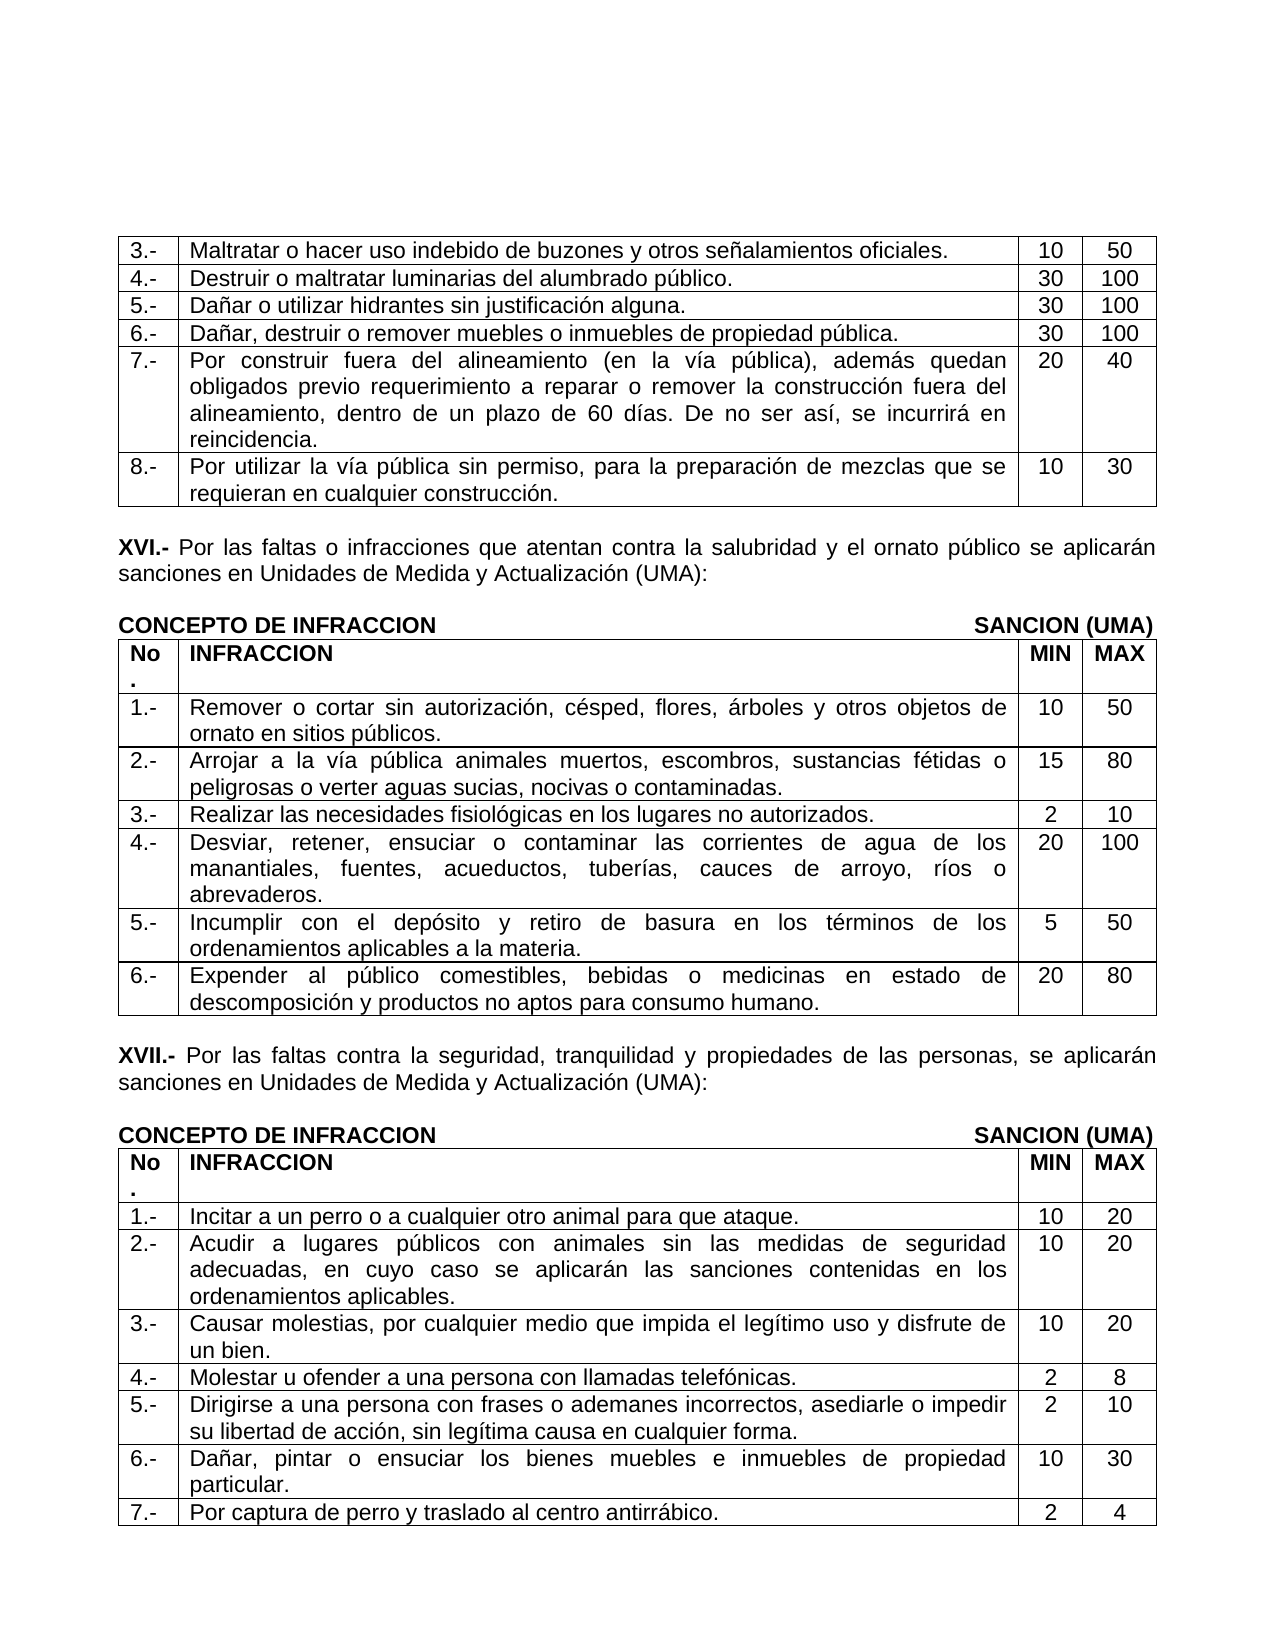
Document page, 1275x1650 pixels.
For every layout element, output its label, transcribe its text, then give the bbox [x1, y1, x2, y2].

table_cell 6.- [119, 320, 178, 346]
table_cell 10 [1083, 1391, 1156, 1444]
table_cell 20 [1083, 1310, 1156, 1363]
table_cell 4 [1083, 1499, 1156, 1525]
table_cell 80 [1083, 748, 1156, 800]
table_cell 5 [1019, 909, 1082, 961]
table_cell 10 [1019, 237, 1082, 264]
table_cell 10 [1019, 1310, 1082, 1363]
table_header MIN [1019, 640, 1082, 693]
table_header No. [119, 1149, 178, 1202]
table_header MIN [1019, 1149, 1082, 1202]
table_cell 20 [1019, 347, 1082, 452]
table_cell 5.- [119, 909, 178, 961]
table_cell 2.- [119, 748, 178, 800]
table_cell Realizar las necesidades fisiológicas en los lugares no autorizados. [179, 801, 1018, 827]
table_cell 2 [1019, 1499, 1082, 1525]
table_cell 20 [1083, 1230, 1156, 1309]
table_cell 5.- [119, 292, 178, 318]
text CONCEPTO DE INFRACCION SANCION (UMA) [118, 612, 1157, 639]
table_cell 3.- [119, 1310, 178, 1363]
table_cell 4.- [119, 829, 178, 908]
table_cell 8 [1083, 1364, 1156, 1390]
table_cell 2 [1019, 1364, 1082, 1390]
table_cell 10 [1019, 1230, 1082, 1309]
table_cell 20 [1019, 829, 1082, 908]
table_header No. [119, 640, 178, 693]
text XVII.- Por las faltas contra la seguridad, tranquilidad y propiedades de las personas, se aplicarán sanciones en Unidades de Medida y Actualización (UMA): [118, 1042, 1157, 1095]
table_cell 15 [1019, 748, 1082, 800]
table_cell 30 [1019, 320, 1082, 346]
table_cell 40 [1083, 347, 1156, 452]
table_cell 4.- [119, 265, 178, 291]
table_cell 10 [1019, 1445, 1082, 1498]
table_cell 30 [1083, 1445, 1156, 1498]
table_cell Dañar, destruir o remover muebles o inmuebles de propiedad pública. [179, 320, 1018, 346]
table_cell Por captura de perro y traslado al centro antirrábico. [179, 1499, 1018, 1525]
table_cell 50 [1083, 909, 1156, 961]
table_cell 20 [1019, 963, 1082, 1015]
table_cell Dirigirse a una persona con frases o ademanes incorrectos, asediarle o impedir su libertad de acción, sin legítima causa en cualquier forma. [179, 1391, 1018, 1444]
table_cell 10 [1019, 694, 1082, 746]
table_cell Por utilizar la vía pública sin permiso, para la preparación de mezclas que se requieran en cualquier construcción. [179, 453, 1018, 506]
table_cell 1.- [119, 1203, 178, 1229]
table_cell Incumplir con el depósito y retiro de basura en los términos de los ordenamientos aplicables a la materia. [179, 909, 1018, 961]
table_cell 10 [1019, 1203, 1082, 1229]
table_cell 7.- [119, 1499, 178, 1525]
table_cell 3.- [119, 237, 178, 264]
table_cell Acudir a lugares públicos con animales sin las medidas de seguridad adecuadas, en cuyo caso se aplicarán las sanciones contenidas en los ordenamientos aplicables. [179, 1230, 1018, 1309]
table_cell 6.- [119, 1445, 178, 1498]
table_cell 5.- [119, 1391, 178, 1444]
table_cell 100 [1083, 292, 1156, 318]
table_cell Molestar u ofender a una persona con llamadas telefónicas. [179, 1364, 1018, 1390]
table_cell Dañar, pintar o ensuciar los bienes muebles e inmuebles de propiedad particular. [179, 1445, 1018, 1498]
table_cell 100 [1083, 265, 1156, 291]
text CONCEPTO DE INFRACCION SANCION (UMA) [118, 1122, 1157, 1148]
table_cell 2.- [119, 1230, 178, 1309]
table_cell Incitar a un perro o a cualquier otro animal para que ataque. [179, 1203, 1018, 1229]
table_cell 50 [1083, 694, 1156, 746]
table_header MAX [1083, 640, 1156, 693]
table_cell Destruir o maltratar luminarias del alumbrado público. [179, 265, 1018, 291]
table_header INFRACCION [179, 1149, 1018, 1202]
table_cell 100 [1083, 829, 1156, 908]
table_cell 4.- [119, 1364, 178, 1390]
table_header INFRACCION [179, 640, 1018, 693]
table_cell 2 [1019, 801, 1082, 827]
text XVI.- Por las faltas o infracciones que atentan contra la salubridad y el ornato público se aplicarán sanciones en Unidades de Medida y Actualización (UMA): [118, 533, 1157, 586]
table_cell 100 [1083, 320, 1156, 346]
table_cell 3.- [119, 801, 178, 827]
table_cell Dañar o utilizar hidrantes sin justificación alguna. [179, 292, 1018, 318]
table_cell Expender al público comestibles, bebidas o medicinas en estado de descomposición y productos no aptos para consumo humano. [179, 963, 1018, 1015]
table_header MAX [1083, 1149, 1156, 1202]
table_cell 10 [1083, 801, 1156, 827]
table_cell 7.- [119, 347, 178, 452]
table_cell 8.- [119, 453, 178, 506]
table_cell 50 [1083, 237, 1156, 264]
table_cell 30 [1019, 292, 1082, 318]
table_cell Remover o cortar sin autorización, césped, flores, árboles y otros objetos de ornato en sitios públicos. [179, 694, 1018, 746]
table_cell Causar molestias, por cualquier medio que impida el legítimo uso y disfrute de un bien. [179, 1310, 1018, 1363]
table_cell Desviar, retener, ensuciar o contaminar las corrientes de agua de los manantiales, fuentes, acueductos, tuberías, cauces de arroyo, ríos o abrevaderos. [179, 829, 1018, 908]
table_cell 10 [1019, 453, 1082, 506]
table_cell Maltratar o hacer uso indebido de buzones y otros señalamientos oficiales. [179, 237, 1018, 264]
table_cell 30 [1083, 453, 1156, 506]
table_cell Por construir fuera del alineamiento (en la vía pública), además quedan obligados previo requerimiento a reparar o remover la construcción fuera del alineamiento, dentro de un plazo de 60 días. De no ser así, se incurrirá en reincidencia. [179, 347, 1018, 452]
table_cell Arrojar a la vía pública animales muertos, escombros, sustancias fétidas o peligrosas o verter aguas sucias, nocivas o contaminadas. [179, 748, 1018, 800]
table_cell 2 [1019, 1391, 1082, 1444]
table_cell 80 [1083, 963, 1156, 1015]
table_cell 6.- [119, 963, 178, 1015]
table_cell 30 [1019, 265, 1082, 291]
table_cell 1.- [119, 694, 178, 746]
table_cell 20 [1083, 1203, 1156, 1229]
